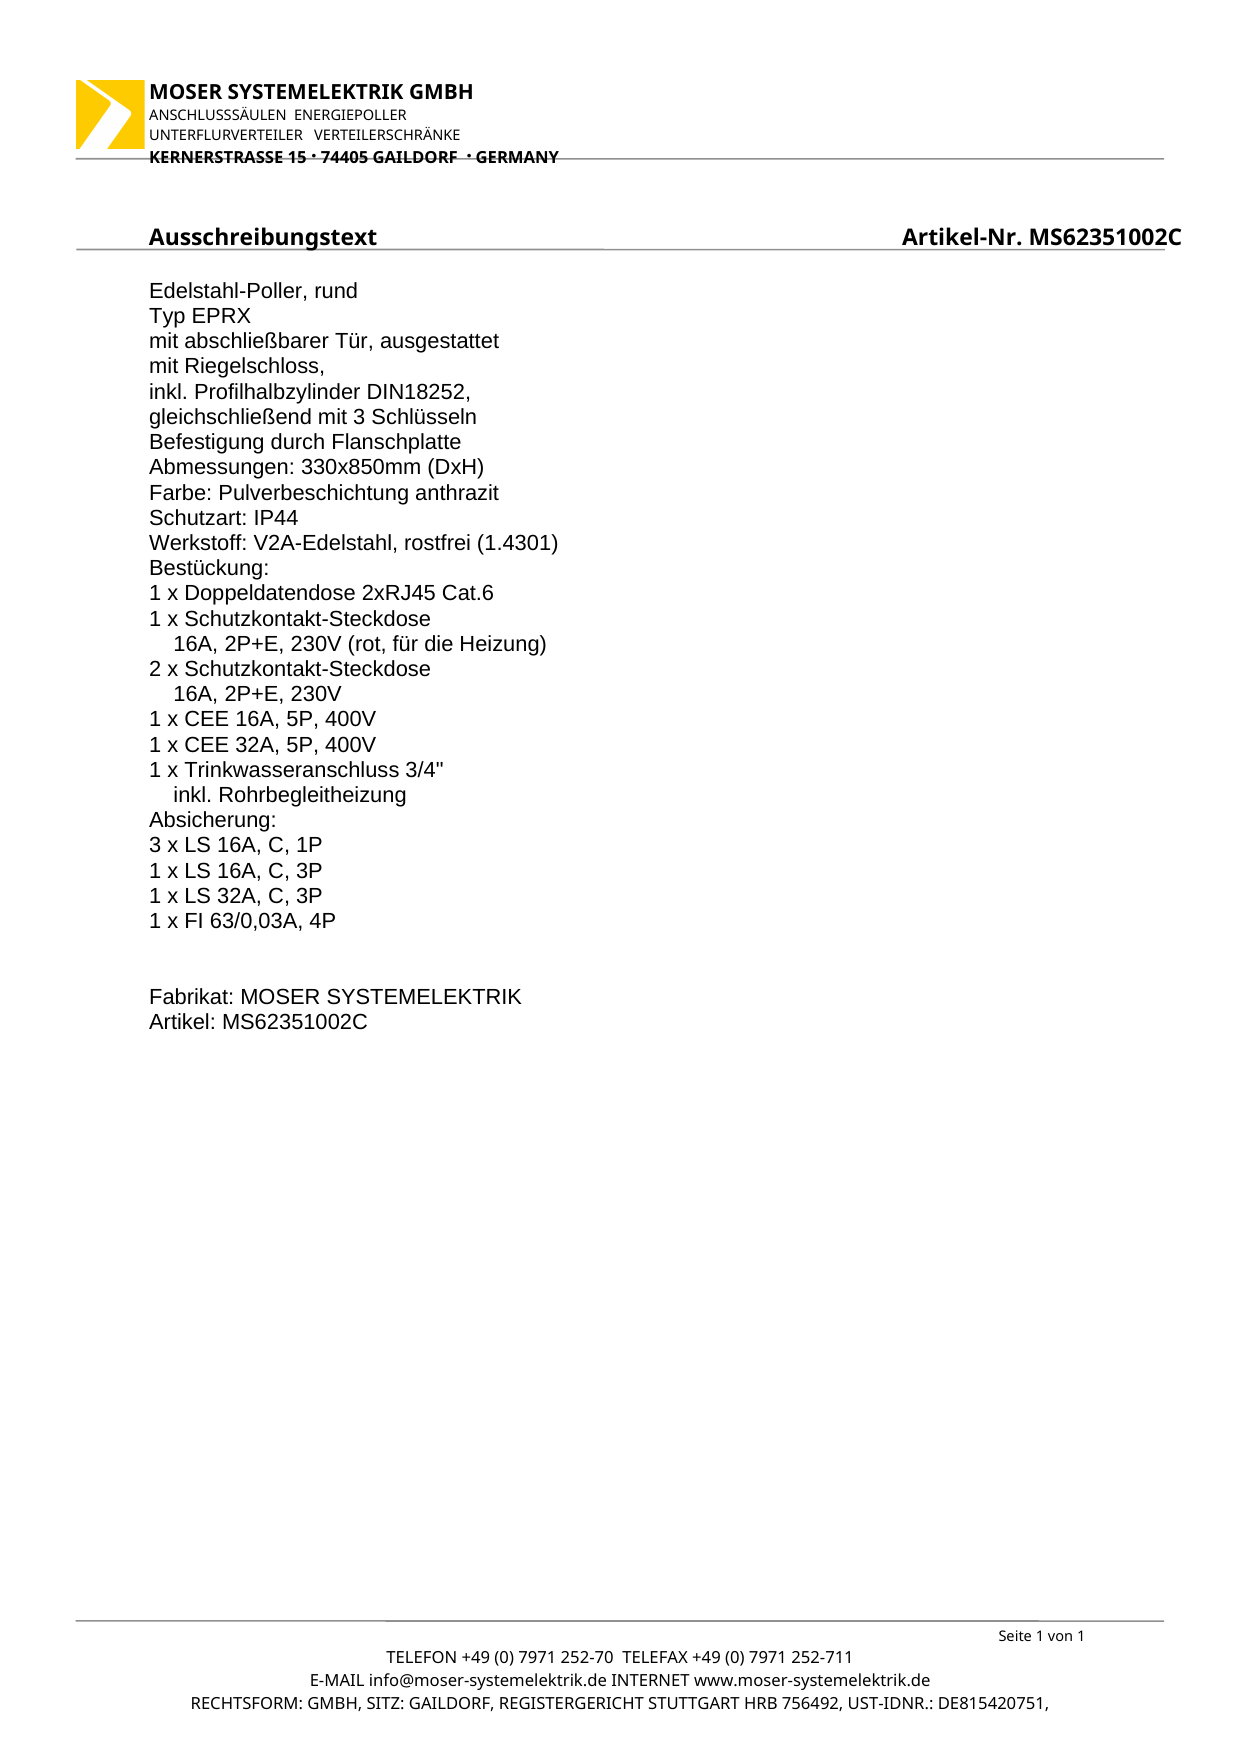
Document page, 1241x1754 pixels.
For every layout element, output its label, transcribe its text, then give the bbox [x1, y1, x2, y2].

text 1 x LS 32A, C, 3P [149, 883, 1165, 908]
text Bestückung: [149, 555, 1165, 580]
text mit abschließbarer Tür, ausgestattet [149, 328, 1165, 353]
picture [76, 80, 145, 149]
text 1 x Doppeldatendose 2xRJ45 Cat.6 [149, 580, 1165, 605]
text gleichschließend mit 3 Schlüsseln [149, 404, 1165, 429]
text Artikel: MS62351002C [149, 1009, 1165, 1034]
text inkl. Profilhalbzylinder DIN18252, [149, 378, 1165, 404]
text 3 x LS 16A, C, 1P [149, 832, 1165, 857]
text Befestigung durch Flanschplatte [149, 429, 1165, 454]
text mit Riegelschloss, [149, 353, 1165, 378]
text 1 x FI 63/0,03A, 4P [149, 908, 1165, 933]
text Fabrikat: MOSER SYSTEMELEKTRIK [149, 983, 1165, 1009]
text Werkstoff: V2A-Edelstahl, rostfrei (1.4301) [149, 530, 1165, 555]
text Farbe: Pulverbeschichtung anthrazit [149, 479, 1165, 504]
text 1 x CEE 32A, 5P, 400V [149, 731, 1165, 757]
text Typ EPRX [149, 303, 1165, 328]
text Abmessungen: 330x850mm (DxH) [149, 454, 1165, 479]
text 16A, 2P+E, 230V (rot, für die Heizung) [149, 631, 1165, 656]
text Schutzart: IP44 [149, 504, 1165, 530]
text 1 x Trinkwasseranschluss 3/4" [149, 757, 1165, 782]
text 1 x Schutzkontakt-Steckdose [149, 605, 1165, 631]
text 1 x CEE 16A, 5P, 400V [149, 706, 1165, 731]
text 16A, 2P+E, 230V [149, 681, 1165, 706]
text Absicherung: [149, 807, 1165, 832]
text Edelstahl-Poller, rund [149, 278, 1165, 303]
text 2 x Schutzkontakt-Steckdose [149, 656, 1165, 681]
text 1 x LS 16A, C, 3P [149, 857, 1165, 883]
text inkl. Rohrbegleitheizung [149, 782, 1165, 807]
